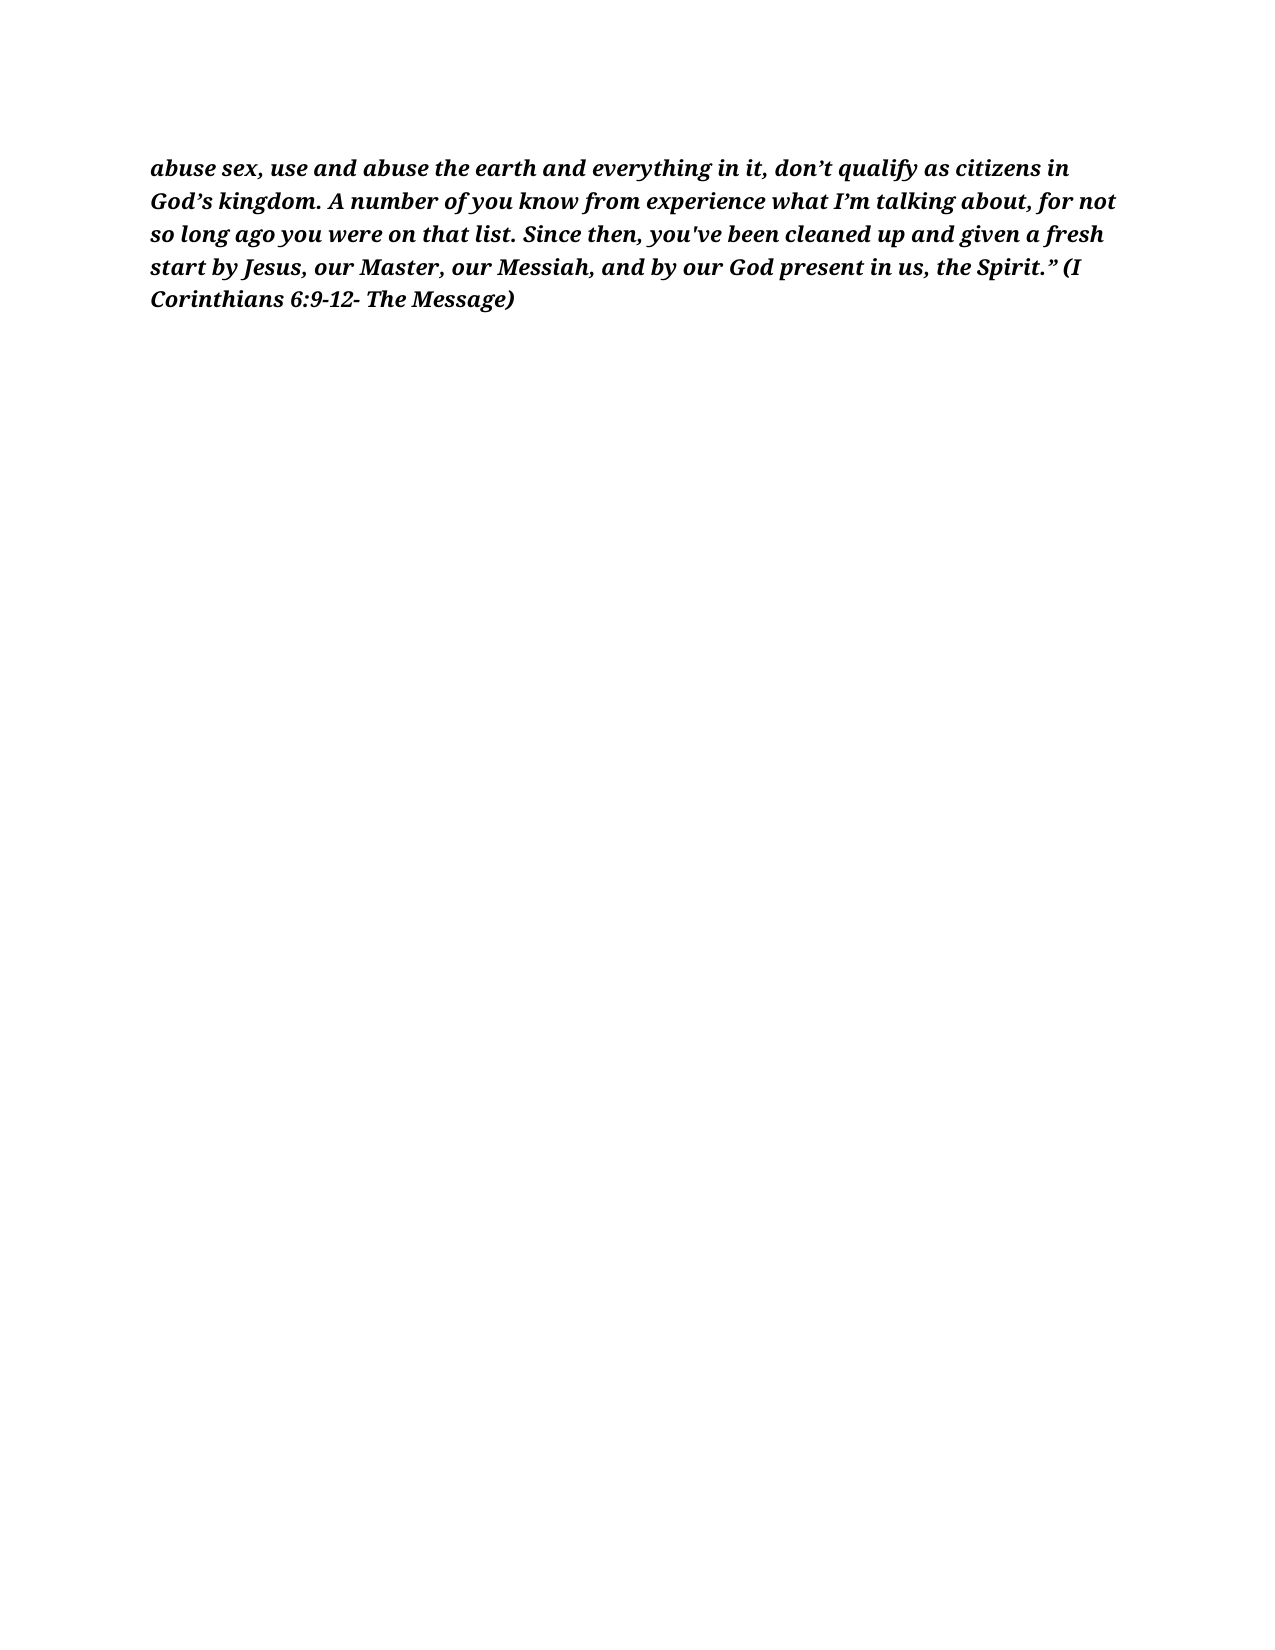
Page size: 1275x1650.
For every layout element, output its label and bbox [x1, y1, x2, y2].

text [150, 150, 1125, 314]
